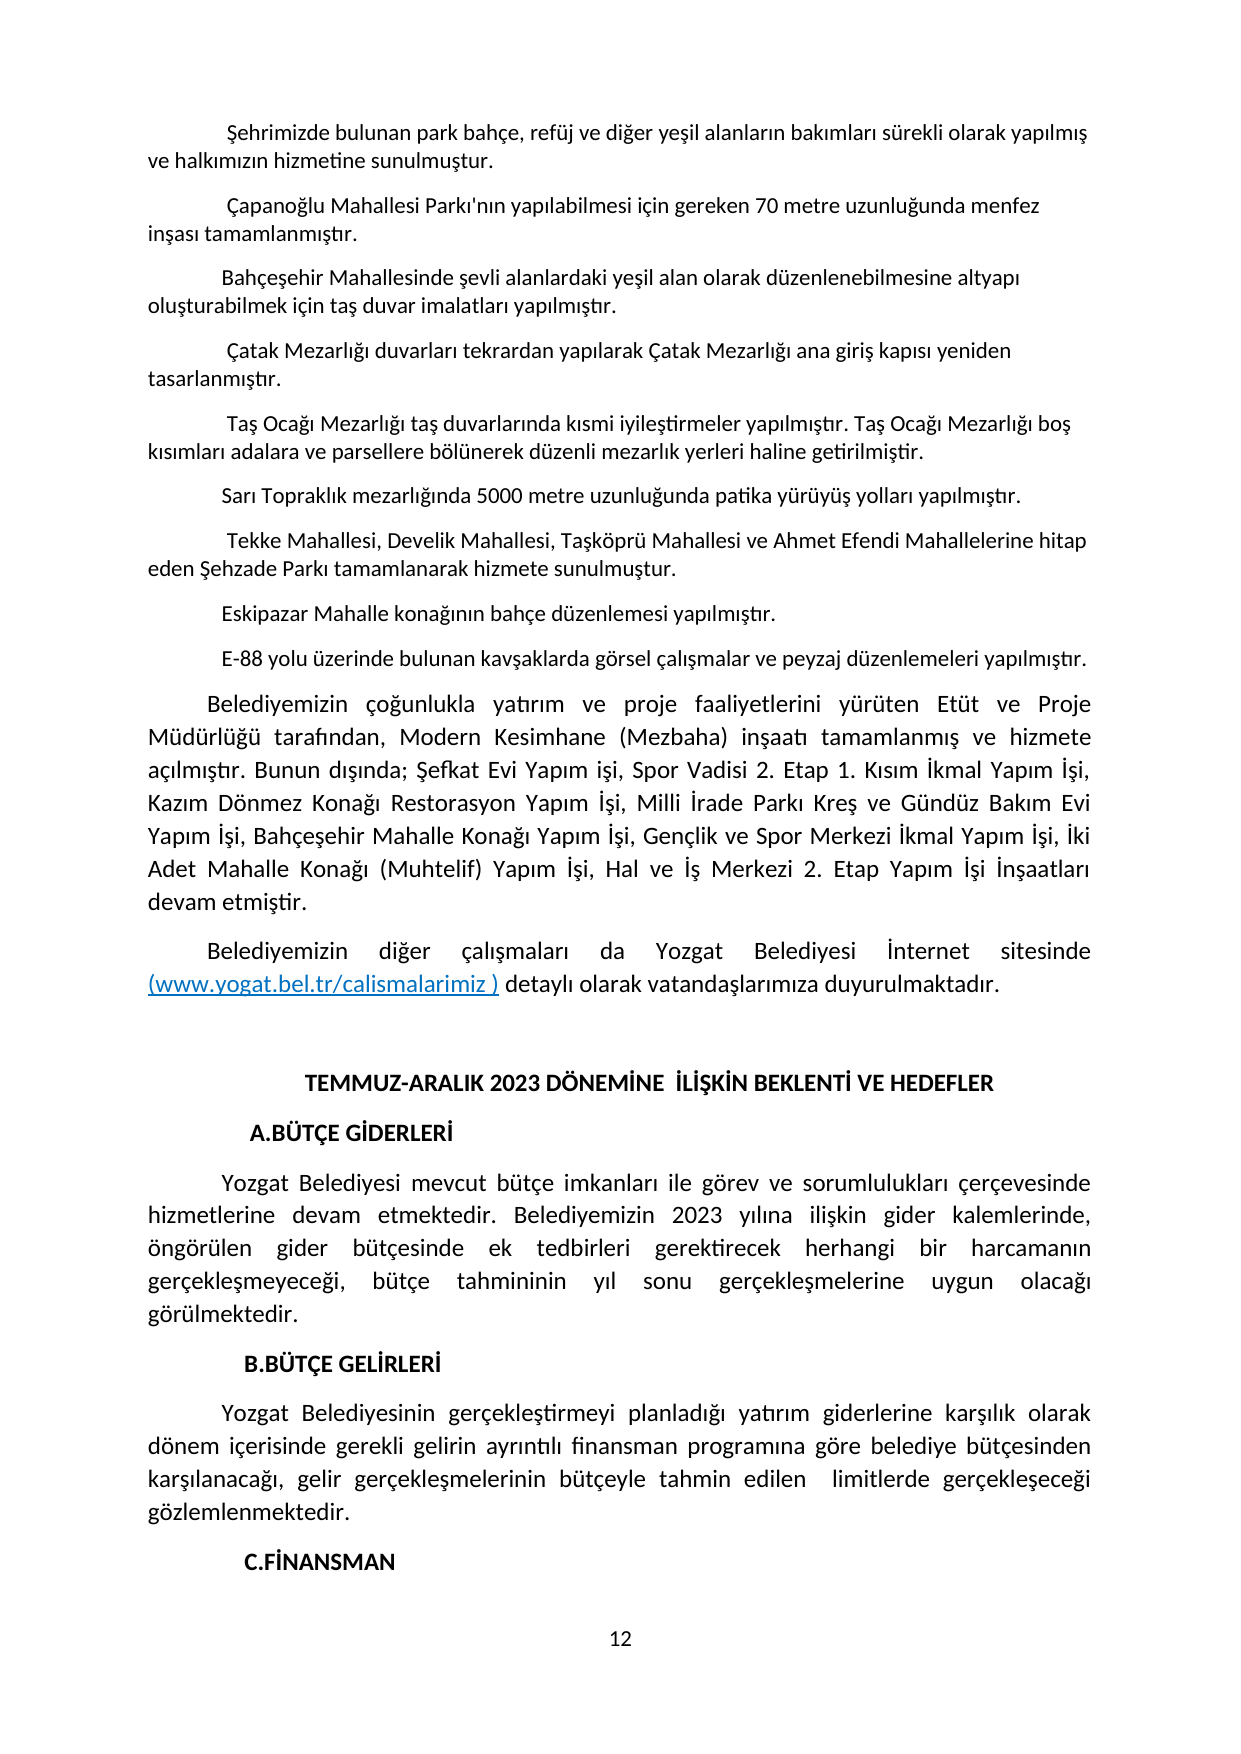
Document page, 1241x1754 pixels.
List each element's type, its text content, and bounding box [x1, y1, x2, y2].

text Eskipazar Mahalle konağının bahçe düzenlemesi yapılmıştır. [148, 599, 1092, 627]
text E-88 yolu üzerinde bulunan kavşaklarda görsel çalışmalar ve peyzaj düzenlemeleri yapılmıştır. [148, 644, 1092, 672]
text Çapanoğlu Mahallesi Parkı'nın yapılabilmesi için gereken 70 metre uzunluğunda menfez inşası tamamlanmıştır. [148, 191, 1092, 247]
text Çatak Mezarlığı duvarları tekrardan yapılarak Çatak Mezarlığı ana giriş kapısı yeniden tasarlanmıştır. [148, 336, 1092, 392]
text Belediyemizin diğer çalışmaları da Yozgat Belediyesi İnternet sitesinde (www.yogat.bel.tr/calismalarimiz ) detaylı olarak vatandaşlarımıza duyurulmaktadır. [148, 936, 1092, 999]
text Sarı Topraklık mezarlığında 5000 metre uzunluğunda patika yürüyüş yolları yapılmıştır. [148, 482, 1092, 510]
text Belediyemizin çoğunlukla yatırım ve proje faaliyetlerini yürüten Etüt ve Proje Müdürlüğü tarafından, Modern Kesimhane (Mezbaha) inşaatı tamamlanmış ve hizmete açılmıştır. Bunun dışında; Şefkat Evi Yapım işi, Spor Vadisi 2. Etap 1. Kısım İkmal Yapım İşi, Kazım Dönmez Konağı Restorasyon Yapım İşi, Milli İrade Parkı Kreş ve Gündüz Bakım Evi Yapım İşi, Bahçeşehir Mahalle Konağı Yapım İşi, Gençlik ve Spor Merkezi İkmal Yapım İşi, İki Adet Mahalle Konağı (Muhtelif) Yapım İşi, Hal ve İş Merkezi 2. Etap Yapım İşi İnşaatları devam etmiştir. [148, 688, 1092, 916]
text Bahçeşehir Mahallesinde şevli alanlardaki yeşil alan olarak düzenlenebilmesine altyapı oluşturabilmek için taş duvar imalatları yapılmıştır. [148, 263, 1092, 319]
text B.BÜTÇE GELİRLERİ [148, 1348, 1092, 1378]
text Tekke Mahallesi, Develik Mahallesi, Taşköprü Mahallesi ve Ahmet Efendi Mahallelerine hitap eden Şehzade Parkı tamamlanarak hizmete sunulmuştur. [148, 526, 1092, 582]
text Şehrimizde bulunan park bahçe, refüj ve diğer yeşil alanların bakımları sürekli olarak yapılmış ve halkımızın hizmetine sunulmuştur. [148, 118, 1092, 174]
text Yozgat Belediyesinin gerçekleştirmeyi planladığı yatırım giderlerine karşılık olarak dönem içerisinde gerekli gelirin ayrıntılı finansman programına göre belediye bütçesinden karşılanacağı, gelir gerçekleşmelerinin bütçeyle tahmin edilen limitlerde gerçekleşeceği gözlemlenmektedir. [148, 1398, 1092, 1527]
text C.FİNANSMAN [148, 1546, 1092, 1576]
text TEMMUZ-ARALIK 2023 DÖNEMİNE İLİŞKİN BEKLENTİ VE HEDEFLER [148, 1068, 1092, 1098]
text Yozgat Belediyesi mevcut bütçe imkanları ile görev ve sorumlulukları çerçevesinde hizmetlerine devam etmektedir. Belediyemizin 2023 yılına ilişkin gider kalemlerinde, öngörülen gider bütçesinde ek tedbirleri gerektirecek herhangi bir harcamanın gerçekleşmeyeceği, bütçe tahmininin yıl sonu gerçekleşmelerine uygun olacağı görülmektedir. [148, 1167, 1092, 1329]
text Taş Ocağı Mezarlığı taş duvarlarında kısmi iyileştirmeler yapılmıştır. Taş Ocağı Mezarlığı boş kısımları adalara ve parsellere bölünerek düzenli mezarlık yerleri haline getirilmiştir. [148, 409, 1092, 465]
text A.BÜTÇE GİDERLERİ [148, 1117, 1092, 1148]
